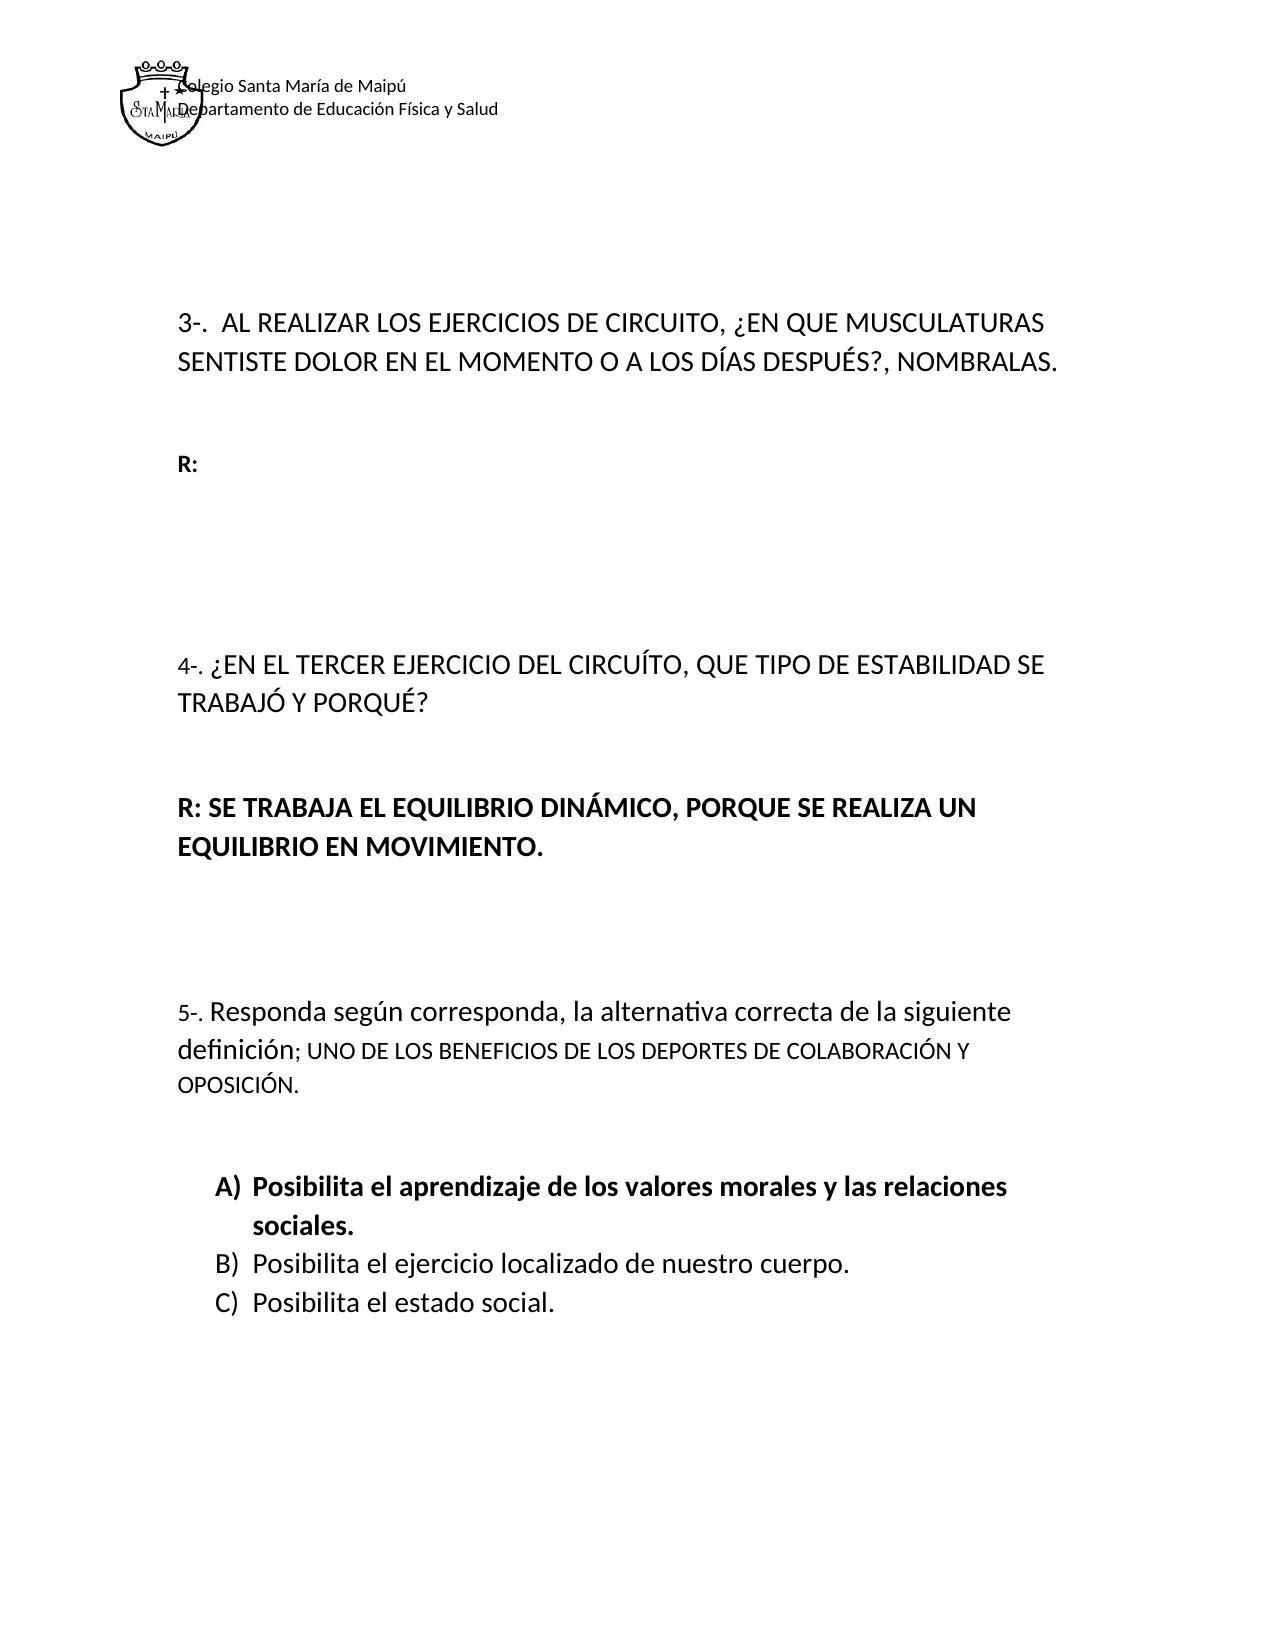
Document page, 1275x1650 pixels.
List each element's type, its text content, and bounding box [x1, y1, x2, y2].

list Posibilita el ejercicio localizado de nuestro cuerpo. [215, 1245, 1098, 1281]
text R: [177, 448, 1098, 478]
list Posibilita el aprendizaje de los valores morales y las relaciones sociales. [215, 1168, 1098, 1243]
text 3-. AL REALIZAR LOS EJERCICIOS DE CIRCUITO, ¿EN QUE MUSCULATURAS SENTISTE DOLOR EN EL MOMENTO O A LOS DÍAS DESPUÉS?, NOMBRALAS. [177, 304, 1098, 379]
text R: SE TRABAJA EL EQUILIBRIO DINÁMICO, PORQUE SE REALIZA UN EQUILIBRIO EN MOVIMIENTO. [177, 789, 1098, 863]
list Posibilita el estado social. [215, 1284, 1098, 1319]
text 4-. ¿EN EL TERCER EJERCICIO DEL CIRCUÍTO, QUE TIPO DE ESTABILIDAD SE TRABAJÓ Y PORQUÉ? [177, 646, 1098, 720]
text 5-. Responda según corresponda, la alternativa correcta de la siguiente definición; UNO DE LOS BENEFICIOS DE LOS DEPORTES DE COLABORACIÓN Y OPOSICIÓN. [177, 993, 1098, 1100]
picture [113, 60, 209, 147]
